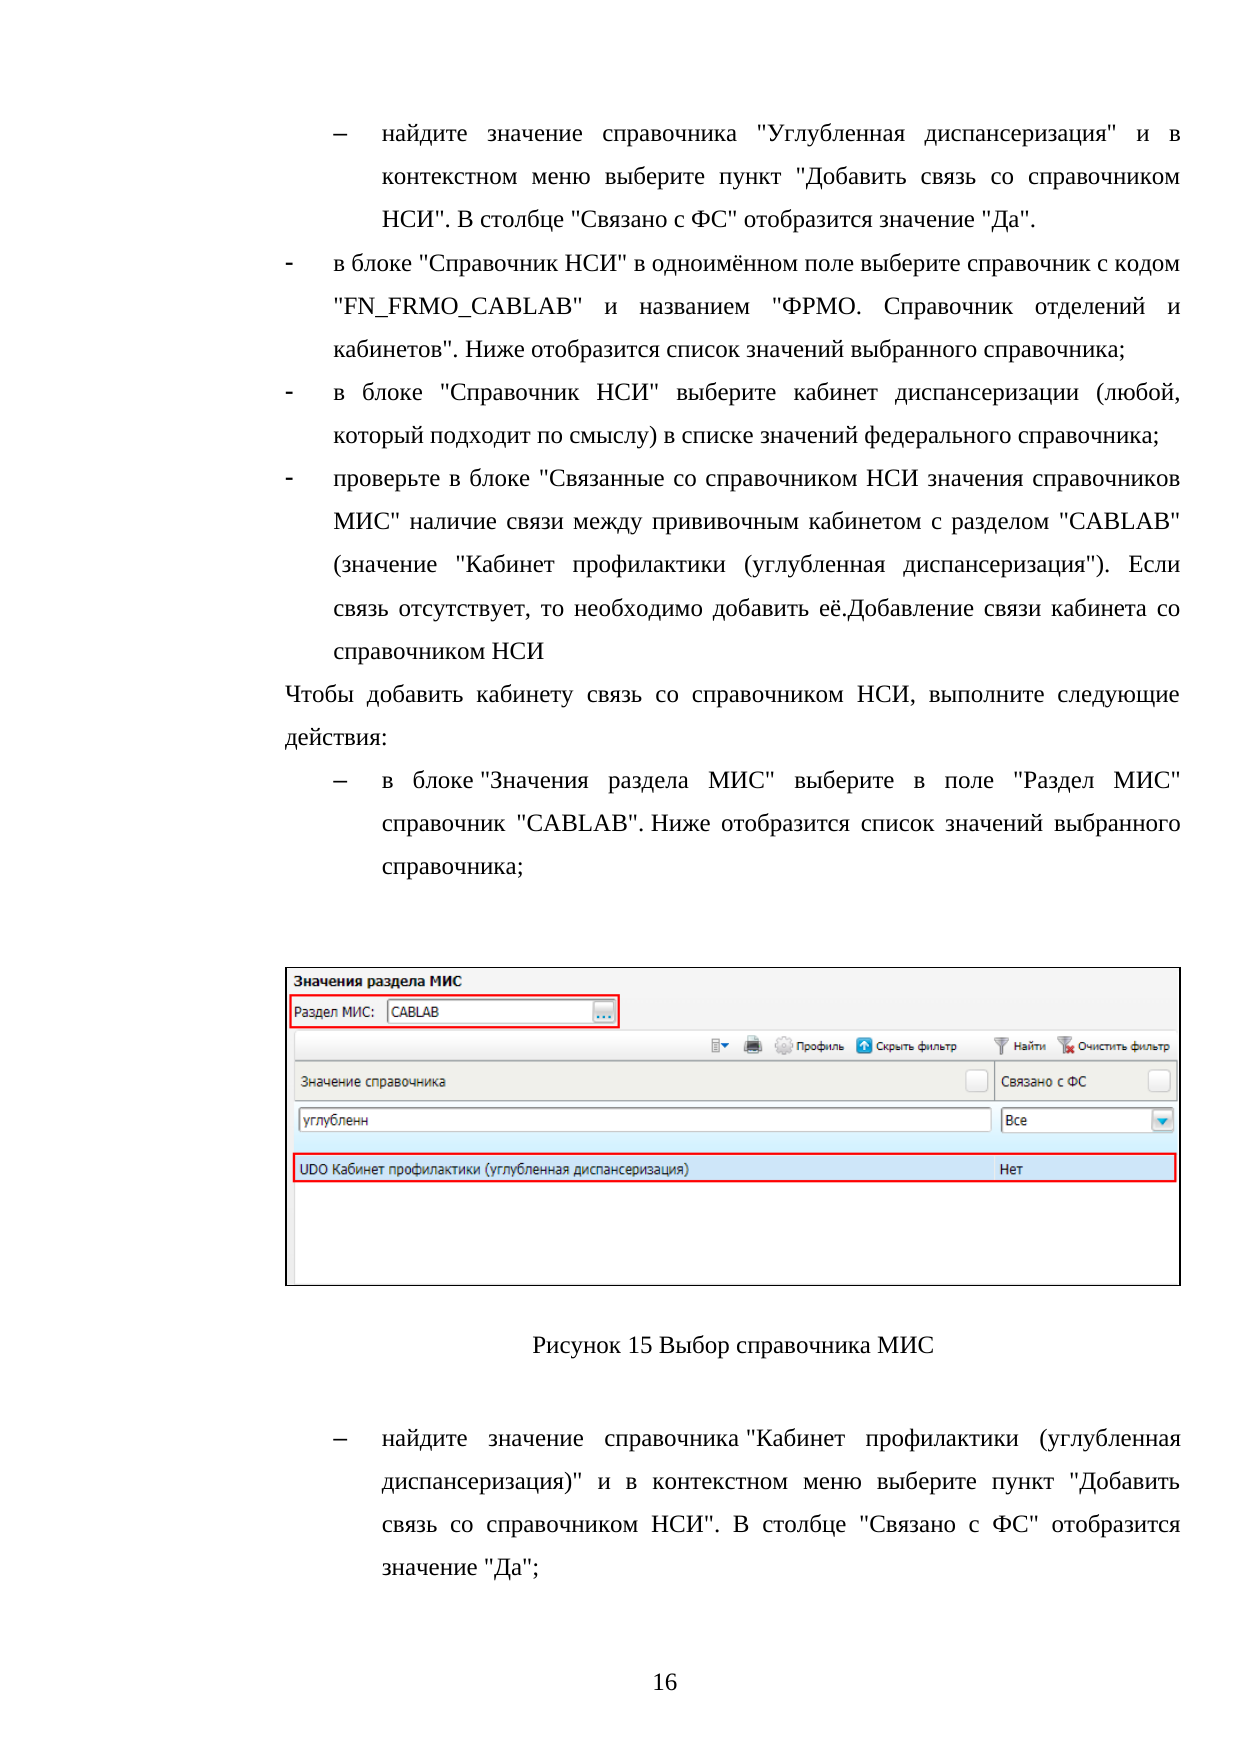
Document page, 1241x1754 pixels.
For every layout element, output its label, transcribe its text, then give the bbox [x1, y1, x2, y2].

list проверьте в блоке "Связанные со справочником НСИ значения справочников МИС" наличие связи между прививочным кабинетом с разделом "CABLAB" (значение "Кабинет профилактики (углубленная диспансеризация"). Если связь отсутствует, то необходимо добавить её.Добавление связи кабинета со справочником НСИ [285, 463, 1181, 664]
list найдите значение справочника "Кабинет профилактики (углубленная диспансеризация)" и в контекстном меню выберите пункт "Добавить связь со справочником НСИ". В столбце "Связано с ФС" отобразится значение "Да"; [333, 1423, 1181, 1581]
list в блоке "Справочник НСИ" выберите кабинет диспансеризации (любой, который подходит по смыслу) в списке значений федерального справочника; [285, 377, 1181, 449]
list Чтобы добавить кабинету связь со справочником НСИ, выполните следующие действия: [285, 679, 1181, 751]
text Рисунок 15 Выбор справочника МИС [285, 1330, 1181, 1359]
list найдите значение справочника "Углубленная диспансеризация" и в контекстном меню выберите пункт "Добавить связь со справочником НСИ". В столбце "Связано с ФС" отобразится значение "Да". [333, 118, 1181, 233]
list в блоке "Справочник НСИ" в одноимённом поле выберите справочник с кодом "FN_FRMO_CABLAB" и названием "ФРМО. Справочник отделений и кабинетов". Ниже отобразится список значений выбранного справочника; [285, 248, 1181, 363]
picture [287, 968, 1179, 1285]
list в блоке "Значения раздела МИС" выберите в поле "Раздел МИС" справочник "CABLAB". Ниже отобразится список значений выбранного справочника; [333, 765, 1181, 880]
